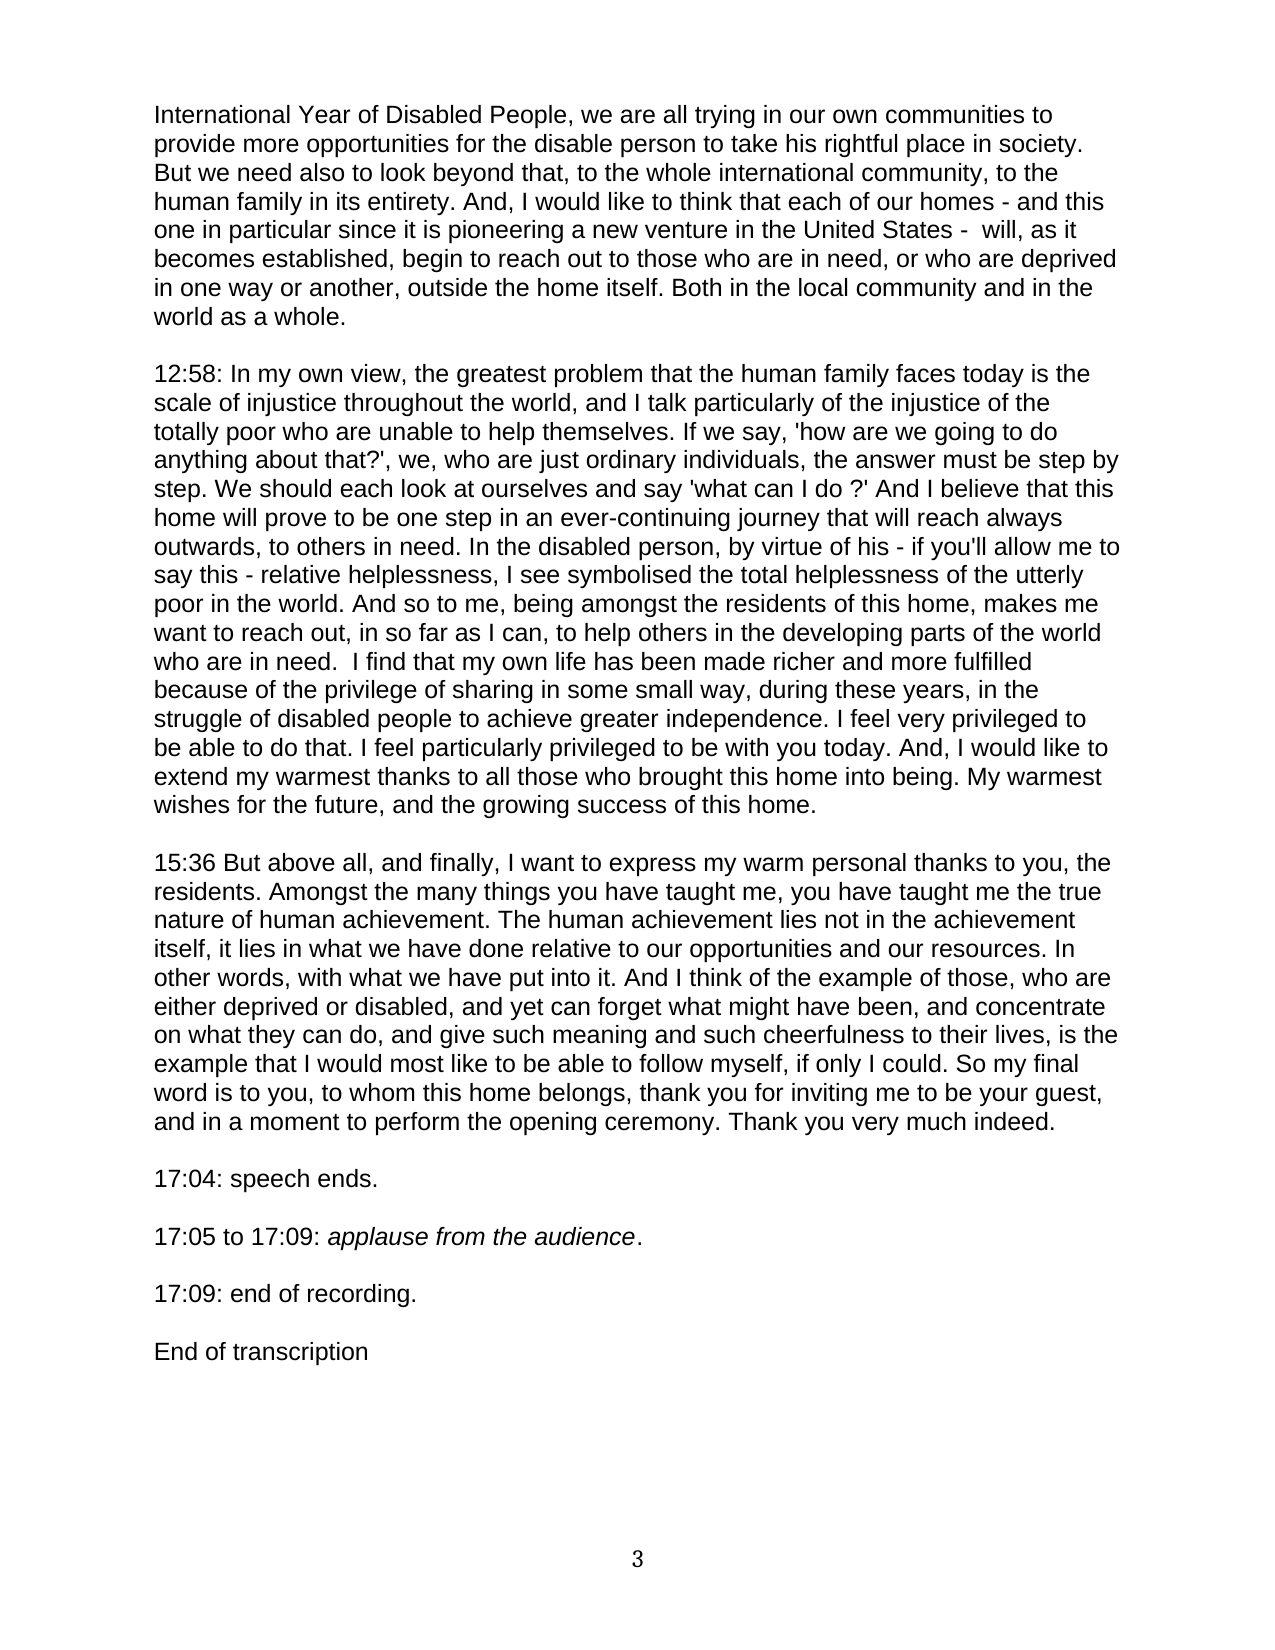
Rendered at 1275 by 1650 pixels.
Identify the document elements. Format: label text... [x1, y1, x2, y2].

text 12:58: In my own view, the greatest problem that the human family faces today is the scale of injustice throughout the world, and I talk particularly of the injustice of the totally poor who are unable to help themselves. If we say, 'how are we going to do anything about that?', we, who are just ordinary individuals, the answer must be step by step. We should each look at ourselves and say 'what can I do ?' And I believe that this home will prove to be one step in an ever-continuing journey that will reach always outwards, to others in need. In the disabled person, by virtue of his - if you'll allow me to say this - relative helplessness, I see symbolised the total helplessness of the utterly poor in the world. And so to me, being amongst the residents of this home, makes me want to reach out, in so far as I can, to help others in the developing parts of the world who are in need. I find that my own life has been made richer and more fulfilled because of the privilege of sharing in some small way, during these years, in the struggle of disabled people to achieve greater independence. I feel very privileged to be able to do that. I feel particularly privileged to be with you today. And, I would like to extend my warmest thanks to all those who brought this home into being. My warmest wishes for the future, and the growing success of this home. [153, 359, 1121, 819]
text 17:05 to 17:09: applause from the audience. [153, 1222, 1121, 1250]
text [153, 100, 1121, 330]
text End of transcription [153, 1337, 1121, 1365]
text 17:09: end of recording. [153, 1279, 1121, 1308]
text 15:36 But above all, and finally, I want to express my warm personal thanks to you, the residents. Amongst the many things you have taught me, you have taught me the true nature of human achievement. The human achievement lies not in the achievement itself, it lies in what we have done relative to our opportunities and our resources. In other words, with what we have put into it. And I think of the example of those, who are either deprived or disabled, and yet can forget what might have been, and concentrate on what they can do, and give such meaning and such cheerfulness to their lives, is the example that I would most like to be able to follow myself, if only I could. So my final word is to you, to whom this home belongs, thank you for inviting me to be your guest, and in a moment to perform the opening ceremony. Thank you very much indeed. [153, 848, 1121, 1135]
text 17:04: speech ends. [153, 1164, 1121, 1193]
